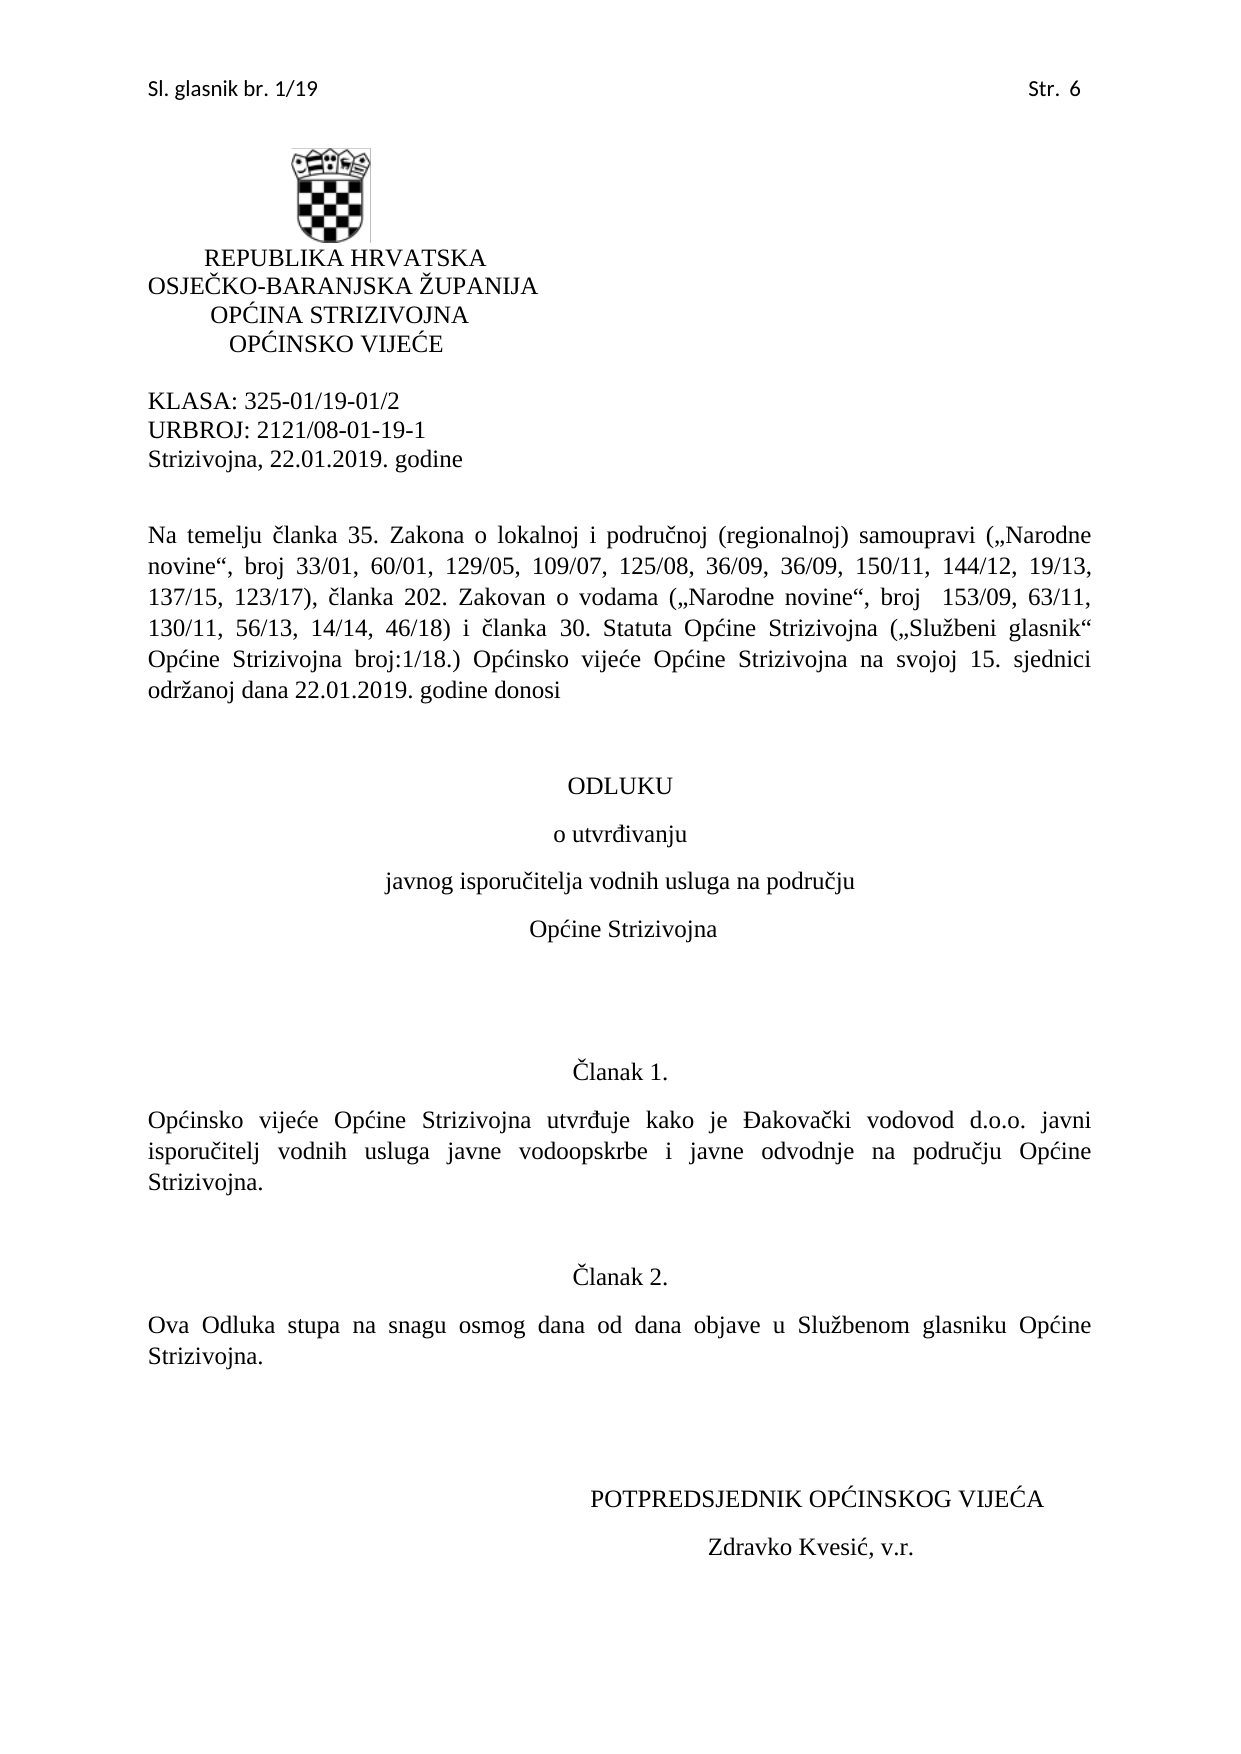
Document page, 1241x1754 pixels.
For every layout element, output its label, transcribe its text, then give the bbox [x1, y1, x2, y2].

text Općinsko vijeće Općine Strizivojna utvrđuje kako je Đakovački vodovod d.o.o. javni isporučitelj vodnih usluga javne vodoopskrbe i javne odvodnje na području Općine Strizivojna. [148, 1105, 1093, 1196]
text Općine Strizivojna [148, 914, 1093, 943]
text OPĆINSKO VIJEĆE [148, 329, 1093, 358]
text Članak 1. [148, 1057, 1093, 1086]
text Zdravko Kvesić, v.r. [148, 1532, 1093, 1561]
text POTPREDSJEDNIK OPĆINSKOG VIJEĆA [148, 1484, 1093, 1513]
text Strizivojna, 22.01.2019. godine [148, 444, 1093, 473]
text OPĆINA STRIZIVOJNA [148, 300, 1093, 329]
text o utvrđivanju [148, 819, 1093, 847]
text URBROJ: 2121/08-01-19-1 [148, 415, 1093, 444]
text ODLUKU [148, 771, 1093, 800]
text javnog isporučitelja vodnih usluga na području [148, 866, 1093, 895]
text OSJEČKO-BARANJSKA ŽUPANIJA [148, 271, 1093, 300]
text Na temelju članka 35. Zakona o lokalnoj i područnoj (regionalnoj) samoupravi („Narodne novine“, broj 33/01, 60/01, 129/05, 109/07, 125/08, 36/09, 36/09, 150/11, 144/12, 19/13, 137/15, 123/17), članka 202. Zakovan o vodama („Narodne novine“, broj 153/09, 63/11, 130/11, 56/13, 14/14, 46/18) i članka 30. Statuta Općine Strizivojna („Službeni glasnik“ Općine Strizivojna broj:1/18.) Općinsko vijeće Općine Strizivojna na svojoj 15. sjednici održanoj dana 22.01.2019. godine donosi [148, 520, 1093, 704]
text Ova Odluka stupa na snagu osmog dana od dana objave u Službenom glasniku Općine Strizivojna. [148, 1310, 1093, 1370]
picture [291, 147, 372, 243]
text Članak 2. [148, 1262, 1093, 1291]
text REPUBLIKA HRVATSKA [148, 243, 1093, 271]
text KLASA: 325-01/19-01/2 [148, 386, 1093, 415]
